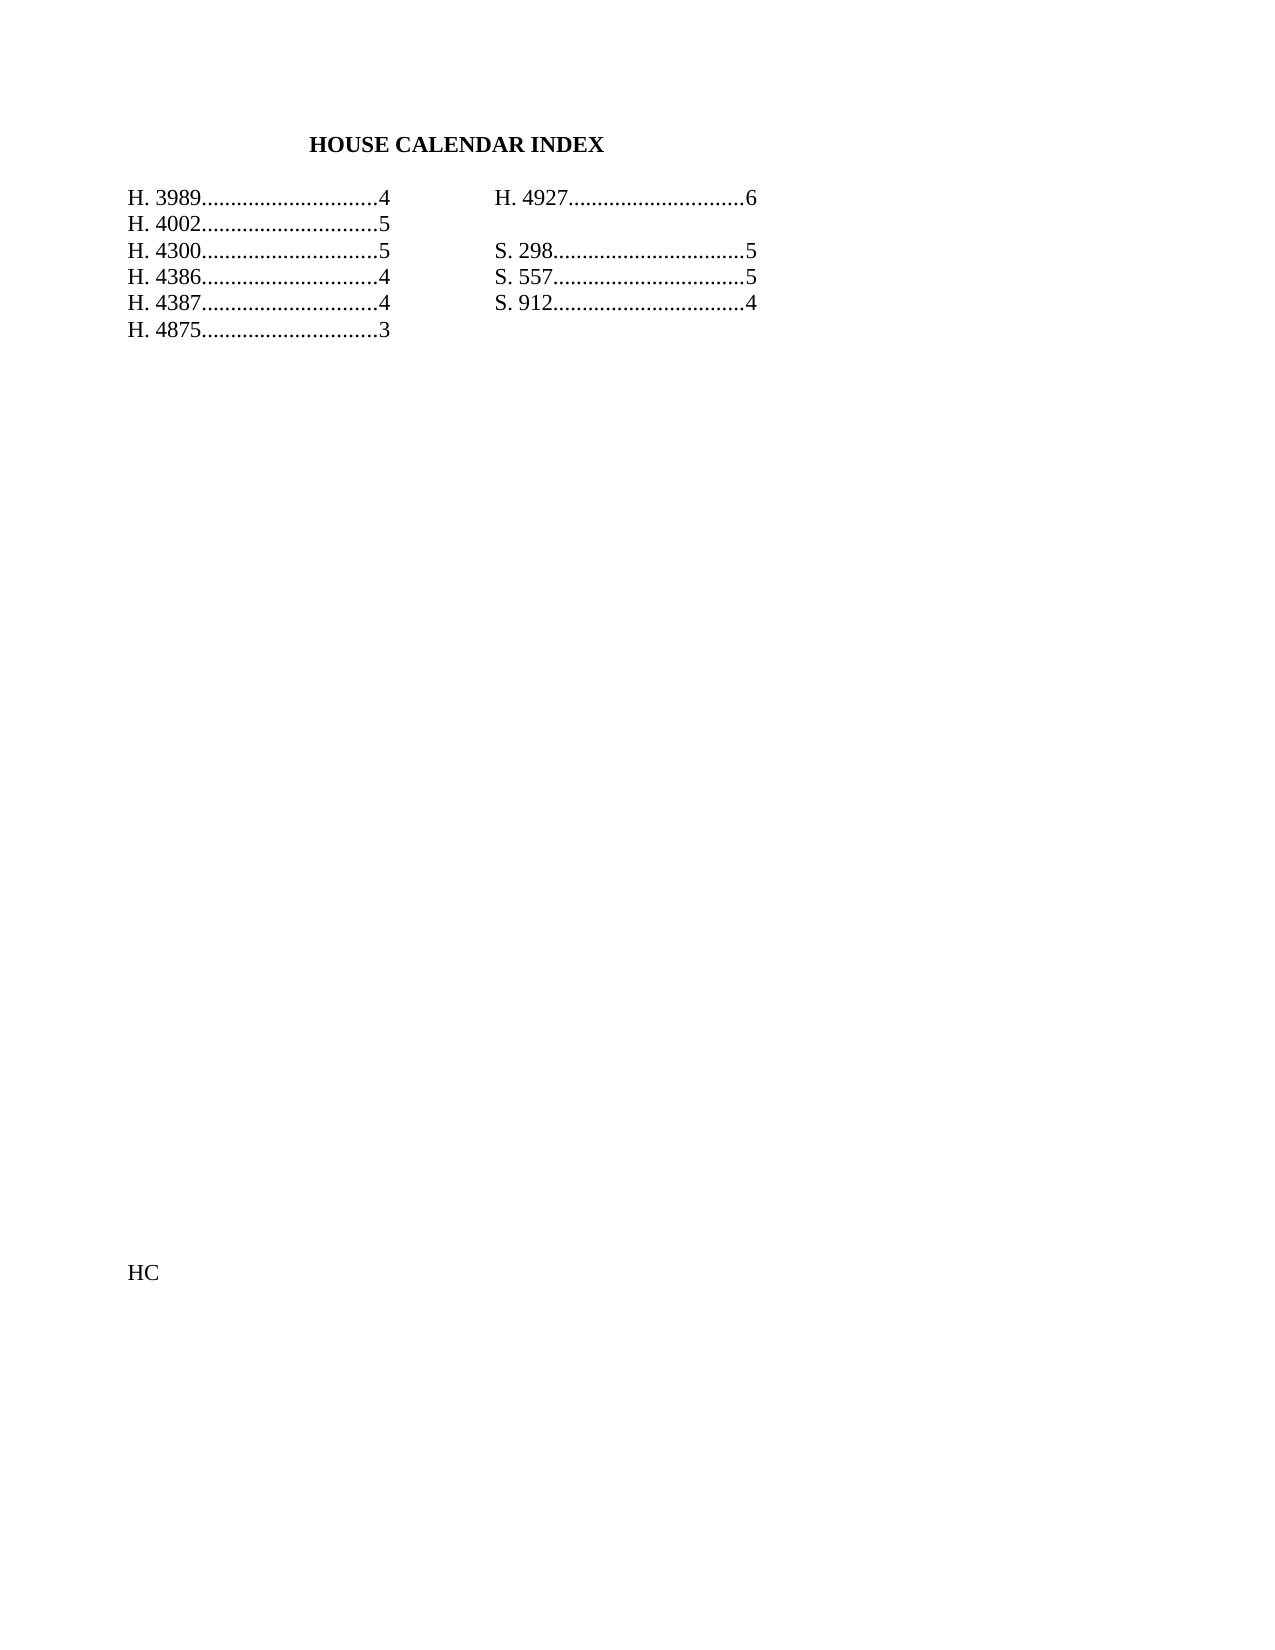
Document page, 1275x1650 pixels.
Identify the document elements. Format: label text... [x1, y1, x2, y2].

text S. 912 4 [494, 289, 786, 316]
text H. 4927 6 [494, 184, 786, 210]
text H. 4387 4 [127, 289, 419, 316]
text S. 557 5 [494, 263, 786, 289]
text H. 4386 4 [127, 263, 419, 289]
text H. 4875 3 [127, 316, 419, 342]
text H. 3989 4 [127, 184, 419, 210]
text S. 298 5 [494, 237, 786, 263]
text H. 4300 5 [127, 237, 419, 263]
text HOUSE CALENDAR INDEX [127, 131, 786, 158]
text H. 4002 5 [127, 210, 419, 237]
